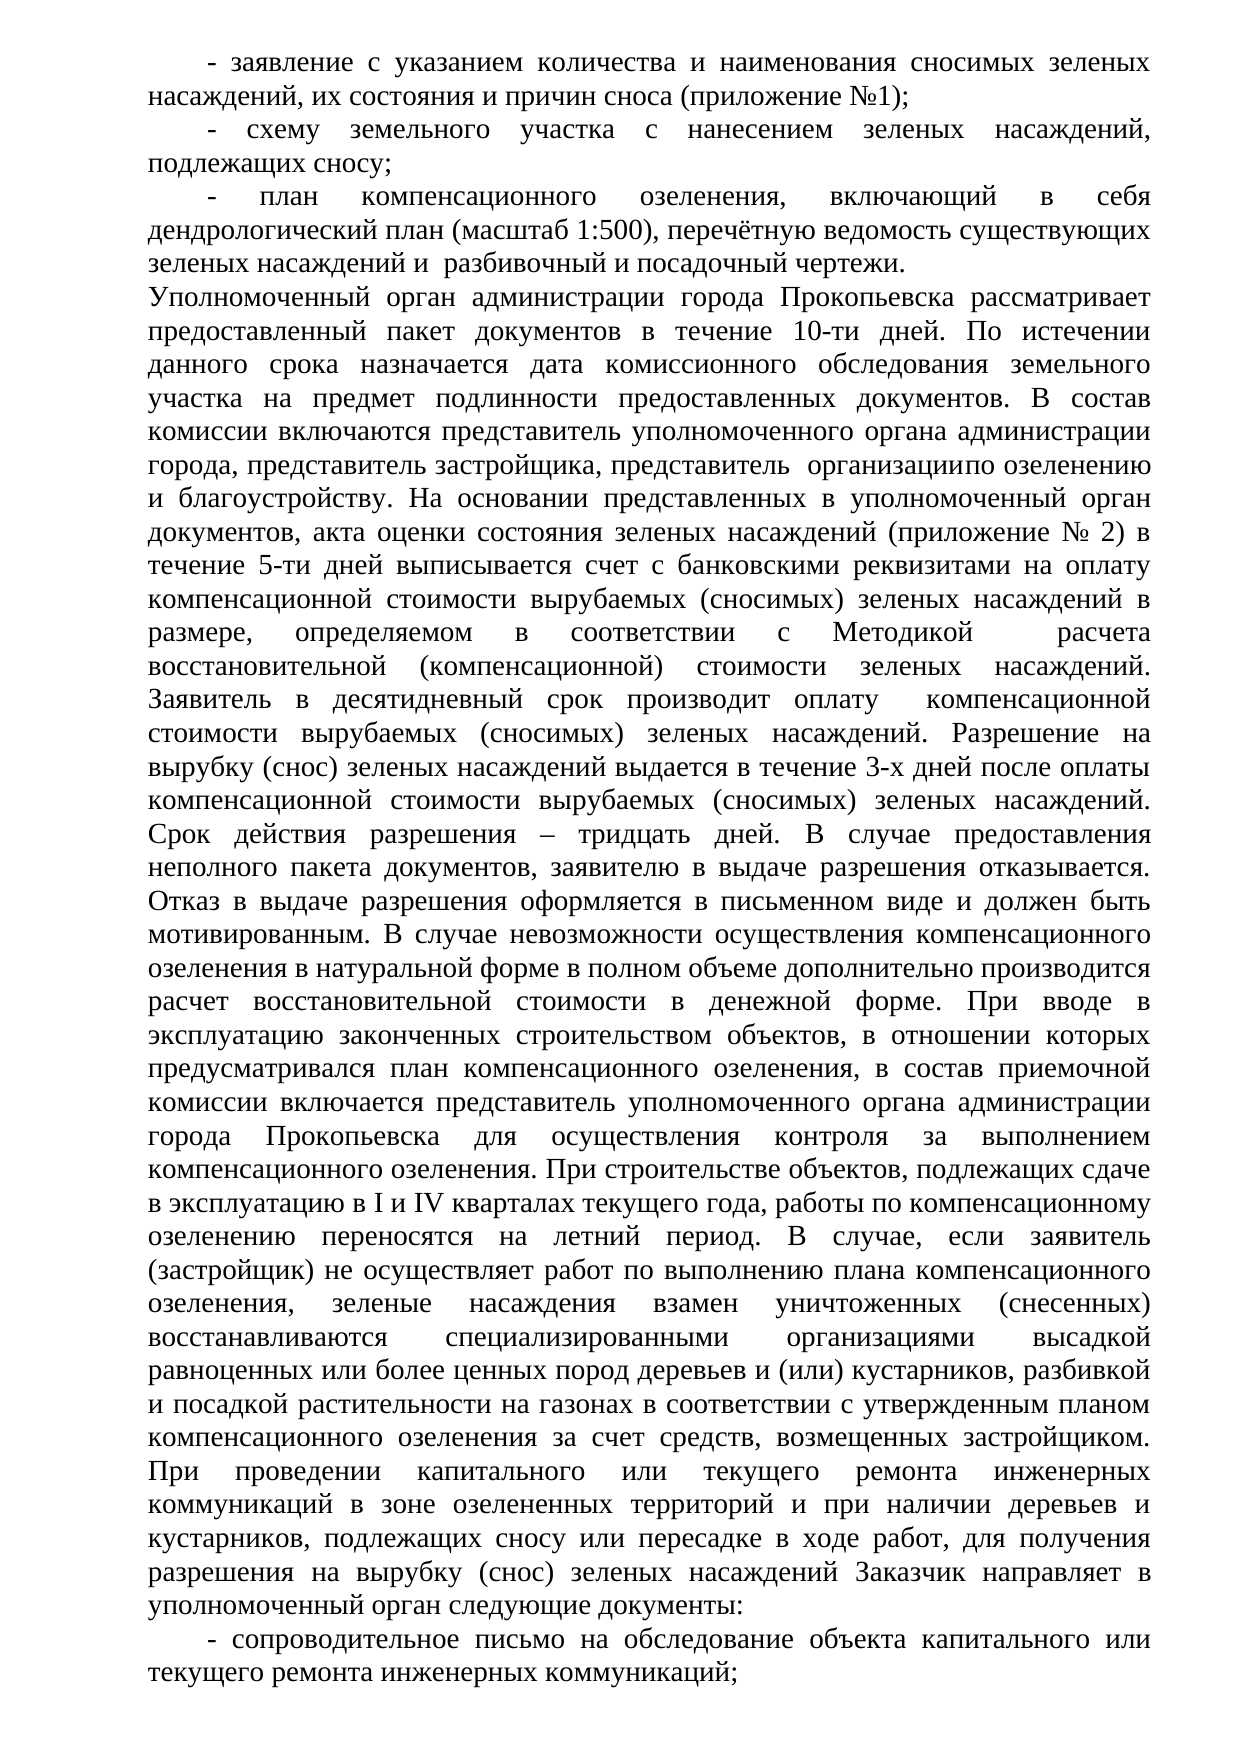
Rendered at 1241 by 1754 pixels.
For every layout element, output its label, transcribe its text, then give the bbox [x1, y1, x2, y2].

text - сопроводительное письмо на обследование объекта капитального или текущего ремонта инженерных коммуникаций; [148, 1621, 1152, 1688]
text Уполномоченный орган администрации города Прокопьевска рассматривает предоставленный пакет документов в течение 10-ти дней. По истечении данного срока назначается дата комиссионного обследования земельного участка на предмет подлинности предоставленных документов. В состав комиссии включаются представитель уполномоченного органа администрации города, представитель застройщика, представитель организациипо озеленению и благоустройству. На основании представленных в уполномоченный орган документов, акта оценки состояния зеленых насаждений (приложение № 2) в течение 5-ти дней выписывается счет с банковскими реквизитами на оплату компенсационной стоимости вырубаемых (сносимых) зеленых насаждений в размере, определяемом в соответствии с Методикой расчета восстановительной (компенсационной) стоимости зеленых насаждений. Заявитель в десятидневный срок производит оплату компенсационной стоимости вырубаемых (сносимых) зеленых насаждений. Разрешение на вырубку (снос) зеленых насаждений выдается в течение 3-х дней после оплаты компенсационной стоимости вырубаемых (сносимых) зеленых насаждений. Срок действия разрешения – тридцать дней. В случае предоставления неполного пакета документов, заявителю в выдаче разрешения отказывается. Отказ в выдаче разрешения оформляется в письменном виде и должен быть мотивированным. В случае невозможности осуществления компенсационного озеленения в натуральной форме в полном объеме дополнительно производится расчет восстановительной стоимости в денежной форме. При вводе в эксплуатацию законченных строительством объектов, в отношении которых предусматривался план компенсационного озеленения, в состав приемочной комиссии включается представитель уполномоченного органа администрации города Прокопьевска для осуществления контроля за выполнением компенсационного озеленения. При строительстве объектов, подлежащих сдаче в эксплуатацию в I и IV кварталах текущего года, работы по компенсационному озеленению переносятся на летний период. В случае, если заявитель (застройщик) не осуществляет работ по выполнению плана компенсационного озеленения, зеленые насаждения взамен уничтоженных (снесенных) восстанавливаются специализированными организациями высадкой равноценных или более ценных пород деревьев и (или) кустарников, разбивкой и посадкой растительности на газонах в соответствии с утвержденным планом компенсационного озеленения за счет средств, возмещенных застройщиком. При проведении капитального или текущего ремонта инженерных коммуникаций в зоне озелененных территорий и при наличии деревьев и кустарников, подлежащих сносу или пересадке в ходе работ, для получения разрешения на вырубку (снос) зеленых насаждений Заказчик направляет в уполномоченный орган следующие документы: [148, 279, 1152, 1621]
text - план компенсационного озеленения, включающий в себя дендрологический план (масштаб 1:500), перечётную ведомость существующих зеленых насаждений и разбивочный и посадочный чертежи. [148, 178, 1152, 279]
text - заявление с указанием количества и наименования сносимых зеленых насаждений, их состояния и причин сноса (приложение №1); [148, 44, 1152, 111]
text - схему земельного участка с нанесением зеленых насаждений, подлежащих сносу; [148, 111, 1152, 178]
